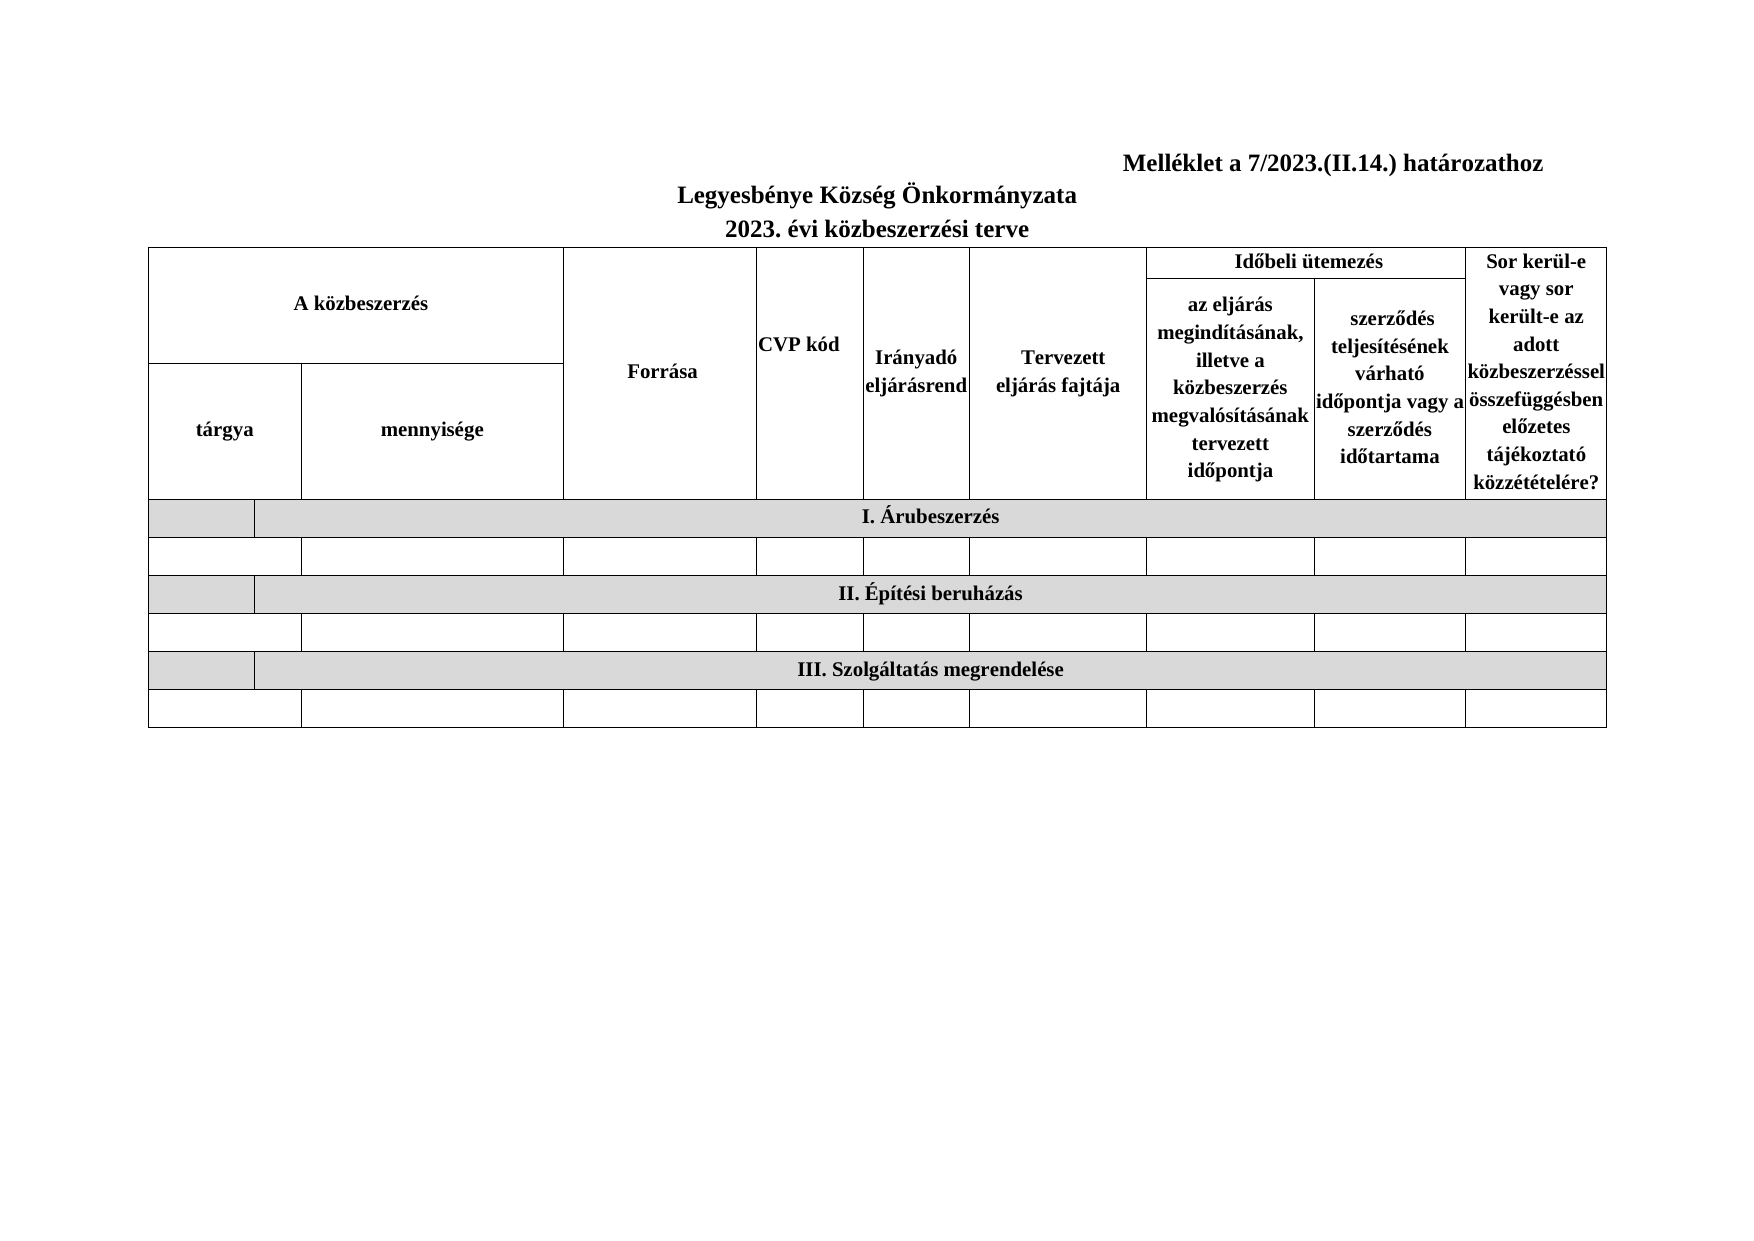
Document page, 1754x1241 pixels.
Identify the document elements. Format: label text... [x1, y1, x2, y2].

table_cell [1466, 538, 1606, 575]
table_header Irányadó eljárásrend [864, 248, 969, 499]
table_cell tárgya [149, 364, 301, 499]
table_header Sor kerül-e vagy sor került-e az adott közbeszerzéssel összefüggésben előzetes tájékoztató közzétételére? [1466, 248, 1606, 499]
table_cell III. Szolgáltatás megrendelése [255, 652, 1606, 689]
table_cell [1315, 614, 1465, 651]
table_cell [970, 614, 1146, 651]
table_header CVP kód [757, 248, 863, 499]
table_cell [149, 690, 301, 727]
table_cell [864, 690, 969, 727]
table_cell [864, 538, 969, 575]
table_cell [149, 614, 301, 651]
table_cell [757, 614, 863, 651]
table_cell [1466, 614, 1606, 651]
table_cell [970, 538, 1146, 575]
table_cell [302, 690, 563, 727]
table_cell [149, 652, 254, 689]
table_header A közbeszerzés [149, 248, 563, 363]
table_cell [1466, 690, 1606, 727]
table_cell [149, 576, 254, 613]
table_cell mennyisége [302, 364, 563, 499]
table_cell [1147, 538, 1314, 575]
table_cell szerződés teljesítésének várható időpontja vagy a szerződés időtartama [1315, 279, 1465, 499]
table_cell [564, 538, 756, 575]
table_header Tervezett eljárás fajtája [970, 248, 1146, 499]
table_cell [970, 690, 1146, 727]
table_cell II. Építési beruházás [255, 576, 1606, 613]
table_cell [1147, 614, 1314, 651]
table_cell [757, 538, 863, 575]
table_cell [302, 614, 563, 651]
text 2023. évi közbeszerzési terve [148, 214, 1606, 242]
table_cell [564, 690, 756, 727]
table_cell [564, 614, 756, 651]
table_cell [864, 614, 969, 651]
table_cell az eljárás megindításának, illetve a közbeszerzés megvalósításának tervezett időpontja [1147, 279, 1314, 499]
table_cell [149, 500, 254, 537]
text Legyesbénye Község Önkormányzata [148, 181, 1606, 209]
table_cell [757, 690, 863, 727]
table_cell [149, 538, 301, 575]
table_header Időbeli ütemezés [1147, 248, 1465, 278]
table_cell [1315, 538, 1465, 575]
table_header Forrása [564, 248, 756, 499]
text Melléklet a 7/2023.(II.14.) határozathoz [148, 148, 1606, 176]
table_cell [1147, 690, 1314, 727]
table_cell I. Árubeszerzés [255, 500, 1606, 537]
table_cell [1315, 690, 1465, 727]
table_cell [302, 538, 563, 575]
